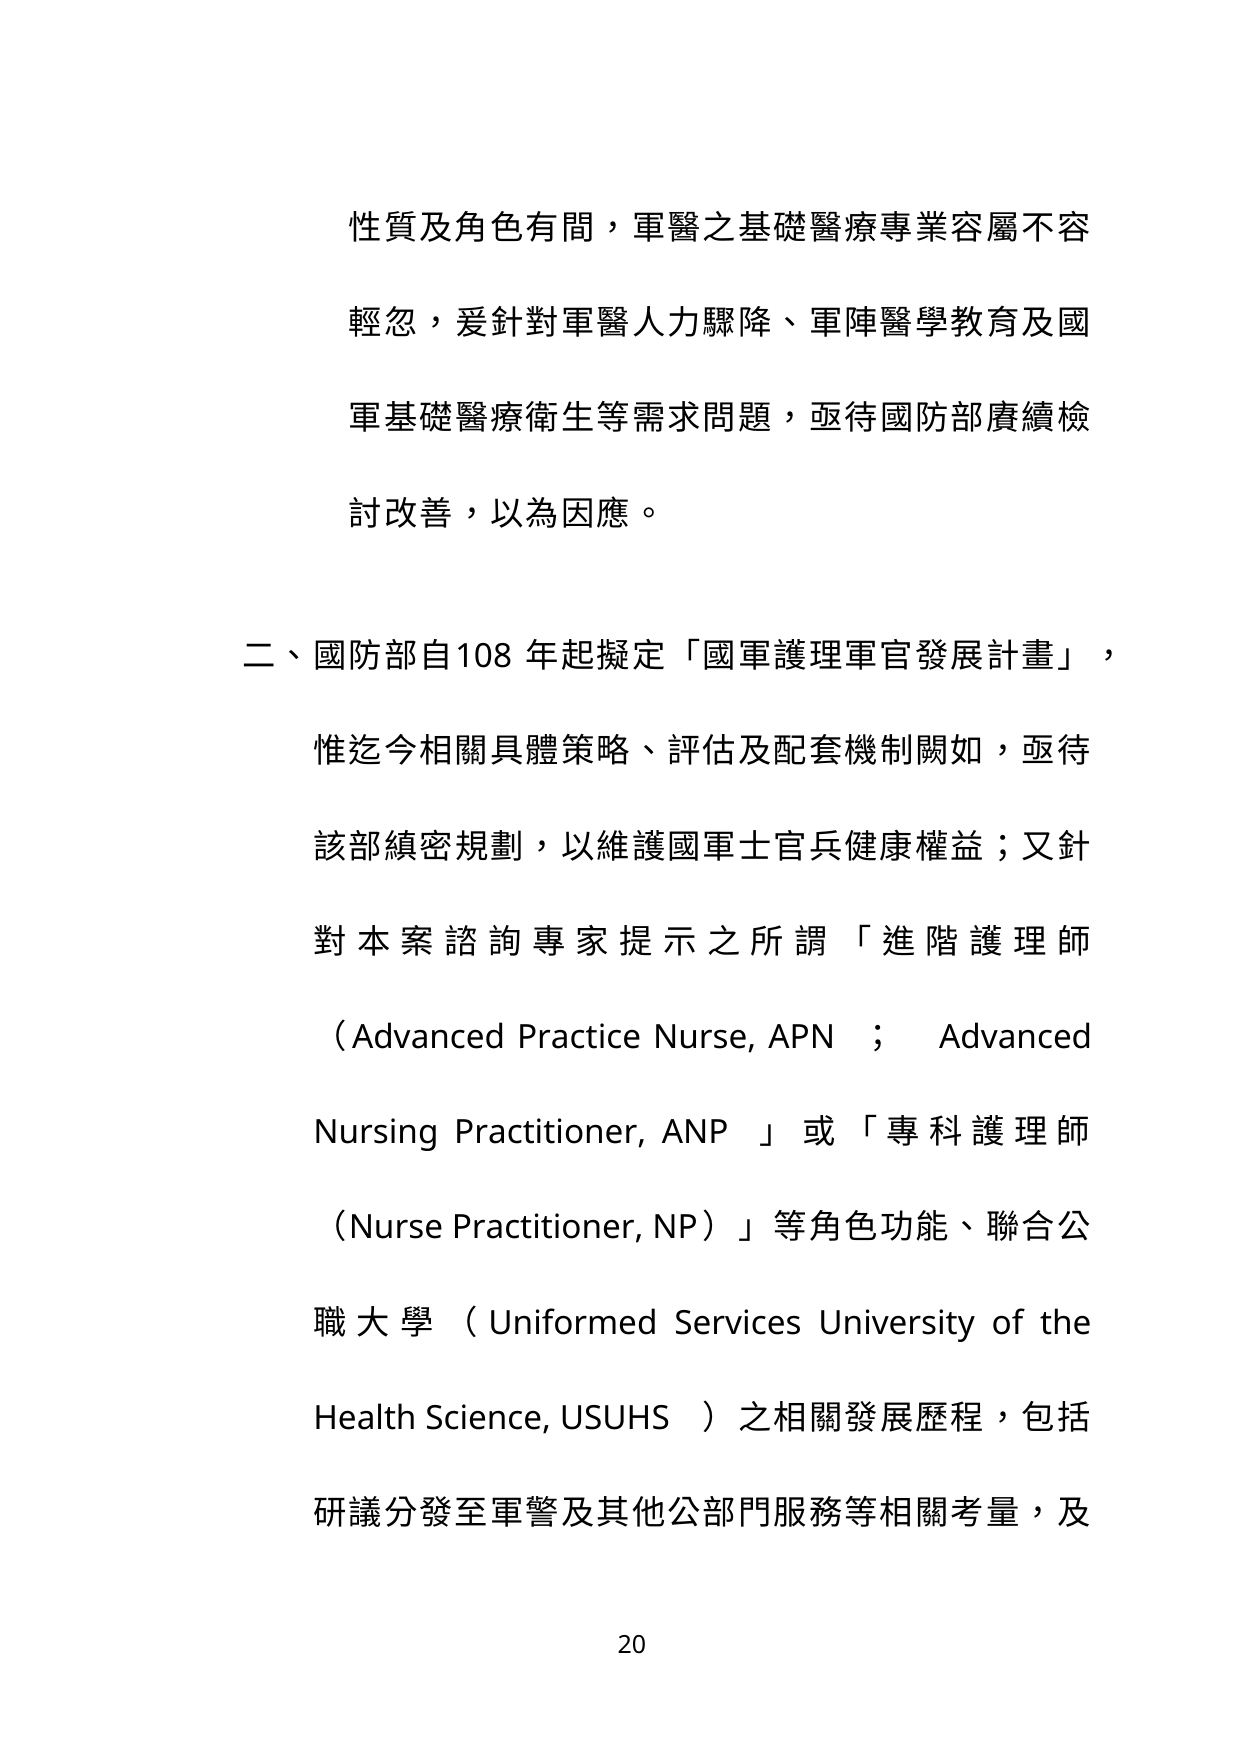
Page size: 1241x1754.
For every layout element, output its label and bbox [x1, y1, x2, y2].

subtitle [244, 177, 1092, 558]
subtitle [207, 606, 1092, 1558]
